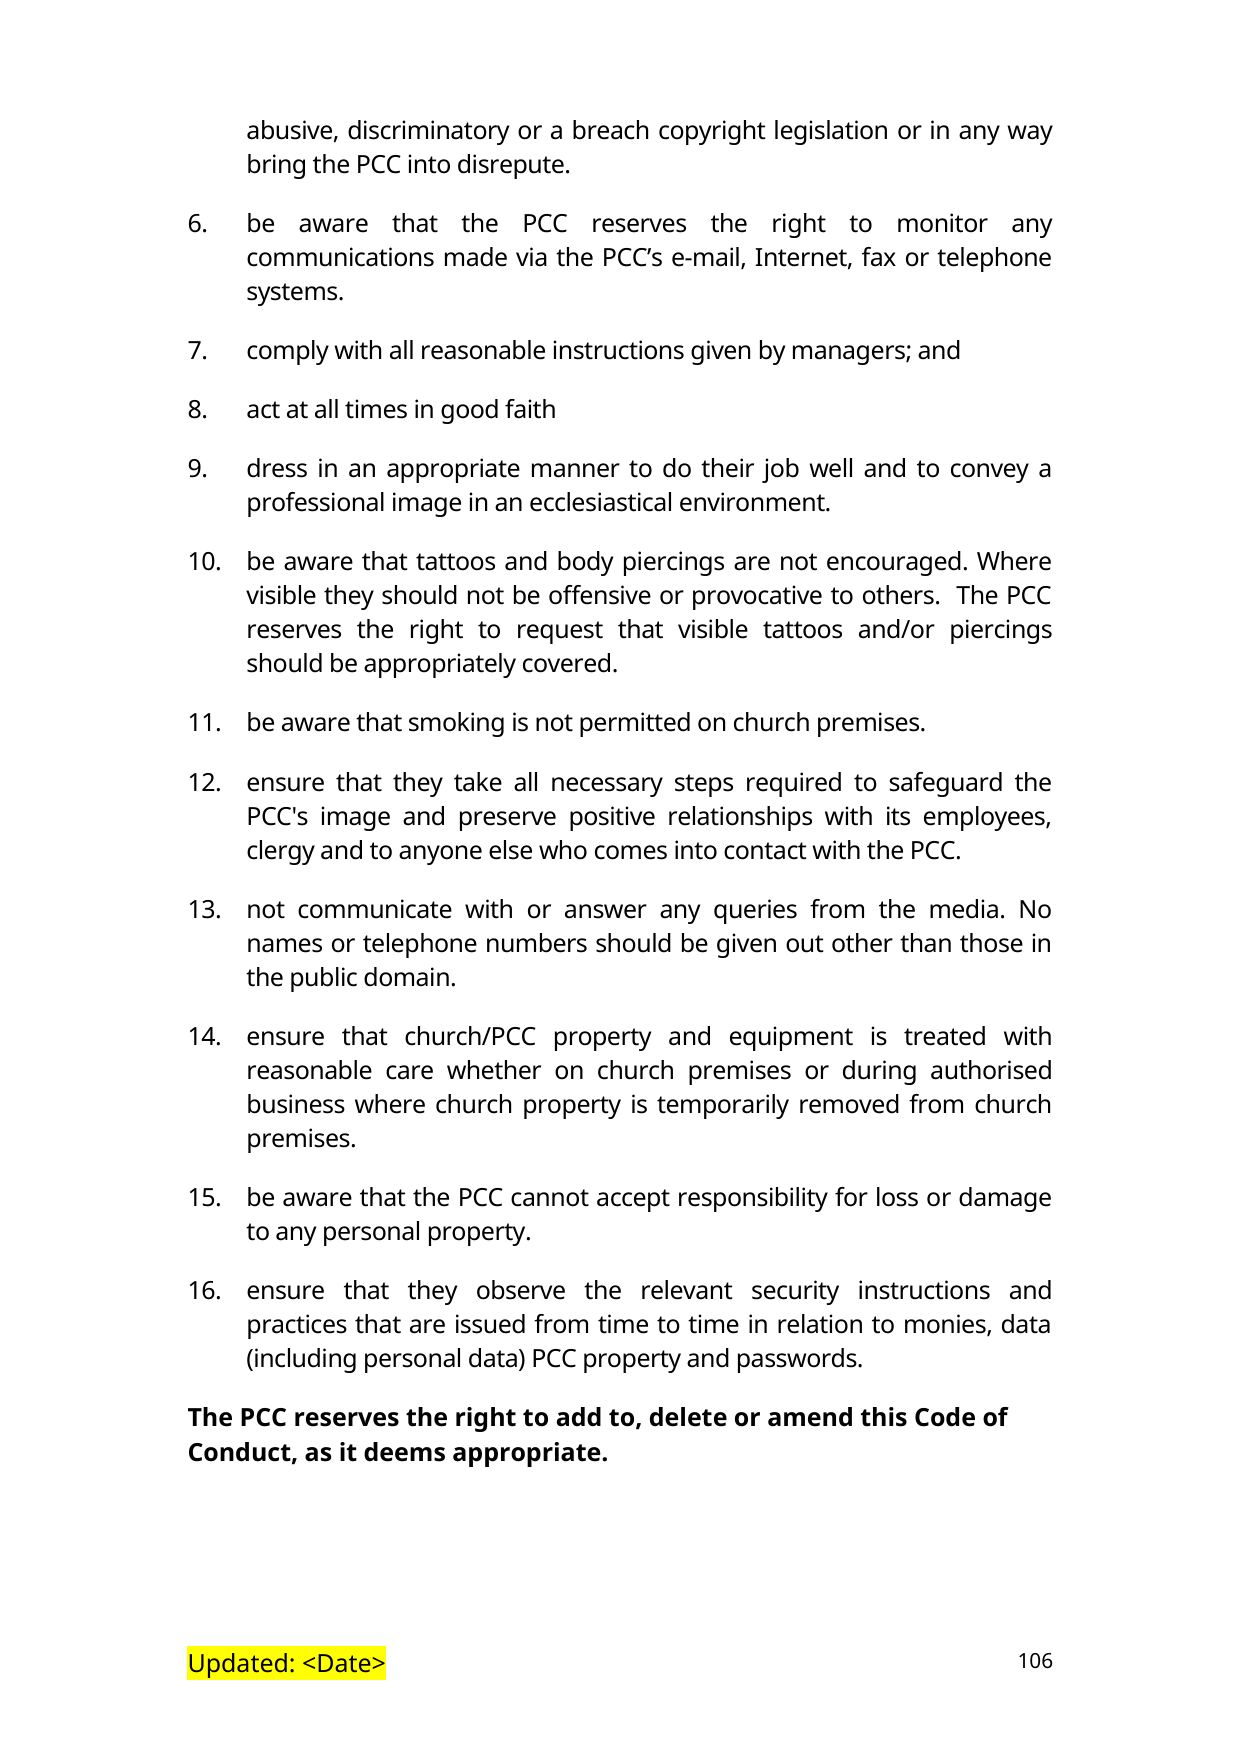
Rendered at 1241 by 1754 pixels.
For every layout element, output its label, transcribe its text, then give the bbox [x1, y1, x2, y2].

list ensure that they observe the relevant security instructions and practices that are issued from time to time in relation to monies, data (including personal data) PCC property and passwords. [187, 1273, 1053, 1375]
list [187, 112, 1053, 180]
text The PCC reserves the right to add to, delete or amend this Code of Conduct, as it deems appropriate. [187, 1400, 1053, 1468]
list ensure that they take all necessary steps required to safeguard the PCC's image and preserve positive relationships with its employees, clergy and to anyone else who comes into contact with the PCC. [187, 764, 1053, 866]
list dress in an appropriate manner to do their job well and to convey a professional image in an ecclesiastical environment. [187, 451, 1053, 519]
list be aware that the PCC cannot accept responsibility for loss or damage to any personal property. [187, 1180, 1053, 1248]
list ensure that church/PCC property and equipment is treated with reasonable care whether on church premises or during authorised business where church property is temporarily removed from church premises. [187, 1018, 1053, 1155]
list not communicate with or answer any queries from the media. No names or telephone numbers should be given out other than those in the public domain. [187, 891, 1053, 993]
list act at all times in good faith [187, 392, 1053, 426]
list comply with all reasonable instructions given by managers; and [187, 333, 1053, 367]
list be aware that the PCC reserves the right to monitor any communications made via the PCC’s e-mail, Internet, fax or telephone systems. [187, 205, 1053, 308]
list be aware that smoking is not permitted on church premises. [187, 705, 1053, 739]
list be aware that tattoos and body piercings are not encouraged. Where visible they should not be offensive or provocative to others. The PCC reserves the right to request that visible tattoos and/or piercings should be appropriately covered. [187, 544, 1053, 680]
